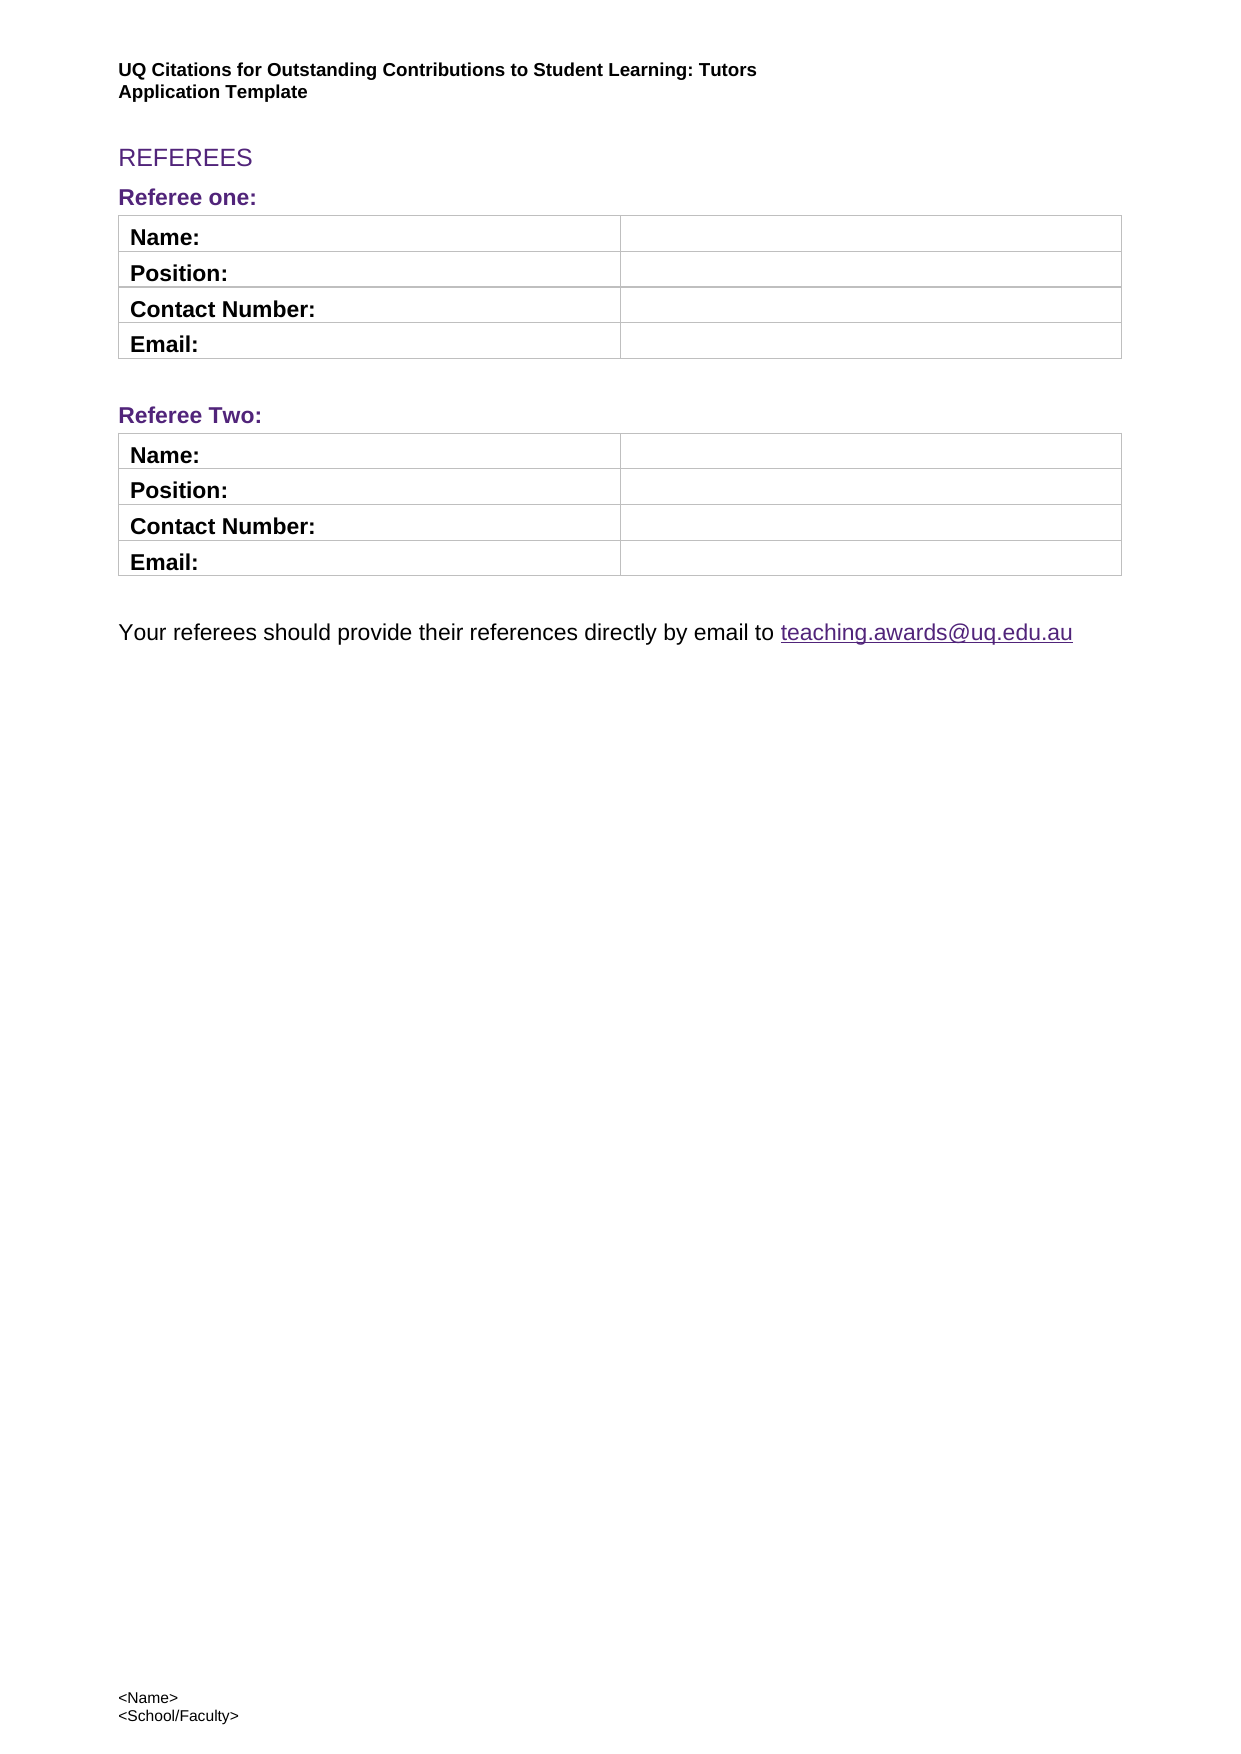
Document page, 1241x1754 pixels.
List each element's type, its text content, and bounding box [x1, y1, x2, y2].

table_header [621, 434, 1121, 468]
table_header [621, 216, 1121, 251]
table_cell [621, 541, 1121, 575]
table_cell Email: [119, 323, 620, 358]
table_cell Position: [119, 252, 620, 286]
table_cell [621, 323, 1121, 358]
subtitle Referee one: [118, 184, 1122, 211]
table_header Name: [119, 216, 620, 251]
table_cell Email: [119, 541, 620, 575]
table_cell Contact Number: [119, 288, 620, 322]
table_cell [621, 288, 1121, 322]
table_cell [621, 252, 1121, 286]
table_header Name: [119, 434, 620, 468]
text Your referees should provide their references directly by email to teaching.awards@uq.edu.au [118, 619, 1122, 646]
subtitle REFEREES [118, 143, 1122, 172]
table_cell Contact Number: [119, 505, 620, 539]
table_cell [621, 469, 1121, 504]
table_cell [621, 505, 1121, 539]
subtitle Referee Two: [118, 402, 1122, 428]
table_cell Position: [119, 469, 620, 504]
